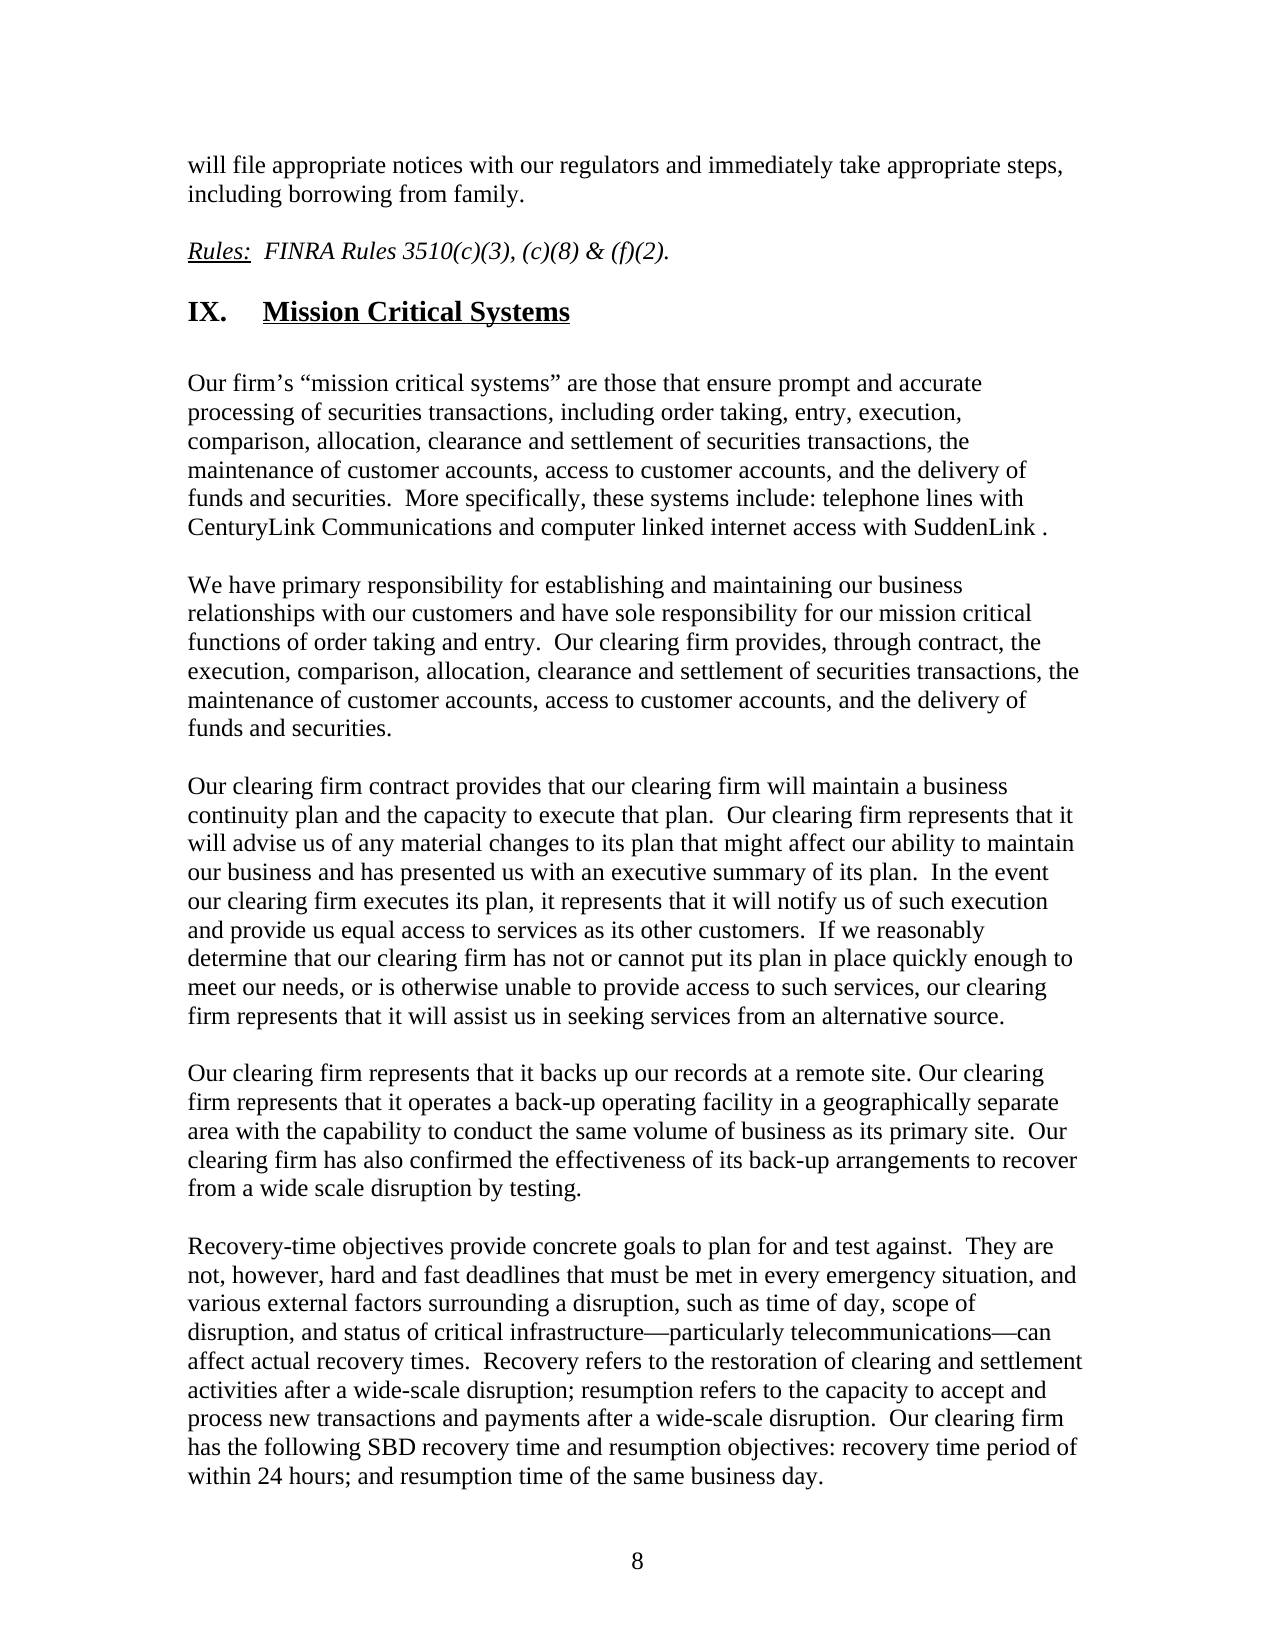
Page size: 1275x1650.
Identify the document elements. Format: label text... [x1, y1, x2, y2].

subtitle Mission Critical Systems [187, 294, 1087, 327]
text We have primary responsibility for establishing and maintaining our business relationships with our customers and have sole responsibility for our mission critical functions of order taking and entry. Our clearing firm provides, through contract, the execution, comparison, allocation, clearance and settlement of securities transactions, the maintenance of customer accounts, access to customer accounts, and the delivery of funds and securities. [187, 570, 1087, 742]
text Our firm’s “mission critical systems” are those that ensure prompt and accurate processing of securities transactions, including order taking, entry, execution, comparison, allocation, clearance and settlement of securities transactions, the maintenance of customer accounts, access to customer accounts, and the delivery of funds and securities. More specifically, these systems include: telephone lines with CenturyLink Communications and computer linked internet access with SuddenLink . [187, 368, 1087, 541]
text Our clearing firm contract provides that our clearing firm will maintain a business continuity plan and the capacity to execute that plan. Our clearing firm represents that it will advise us of any material changes to its plan that might affect our ability to maintain our business and has presented us with an executive summary of its plan. In the event our clearing firm executes its plan, it represents that it will notify us of such execution and provide us equal access to services as its other customers. If we reasonably determine that our clearing firm has not or cannot put its plan in place quickly enough to meet our needs, or is otherwise unable to provide access to such services, our clearing firm represents that it will assist us in seeking services from an alternative source. [187, 771, 1087, 1030]
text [187, 150, 1087, 207]
text Rules: FINRA Rules 3510(c)(3), (c)(8) & (f)(2). [187, 236, 1087, 265]
text Recovery-time objectives provide concrete goals to plan for and test against. They are not, however, hard and fast deadlines that must be met in every emergency situation, and various external factors surrounding a disruption, such as time of day, scope of disruption, and status of critical infrastructure—particularly telecommunications—can affect actual recovery times. Recovery refers to the restoration of clearing and settlement activities after a wide-scale disruption; resumption refers to the capacity to accept and process new transactions and payments after a wide-scale disruption. Our clearing firm has the following SBD recovery time and resumption objectives: recovery time period of within 24 hours; and resumption time of the same business day. [187, 1231, 1087, 1490]
text Our clearing firm represents that it backs up our records at a remote site. Our clearing firm represents that it operates a back-up operating facility in a geographically separate area with the capability to conduct the same volume of business as its primary site. Our clearing firm has also confirmed the effectiveness of its back-up arrangements to recover from a wide scale disruption by testing. [187, 1058, 1087, 1202]
